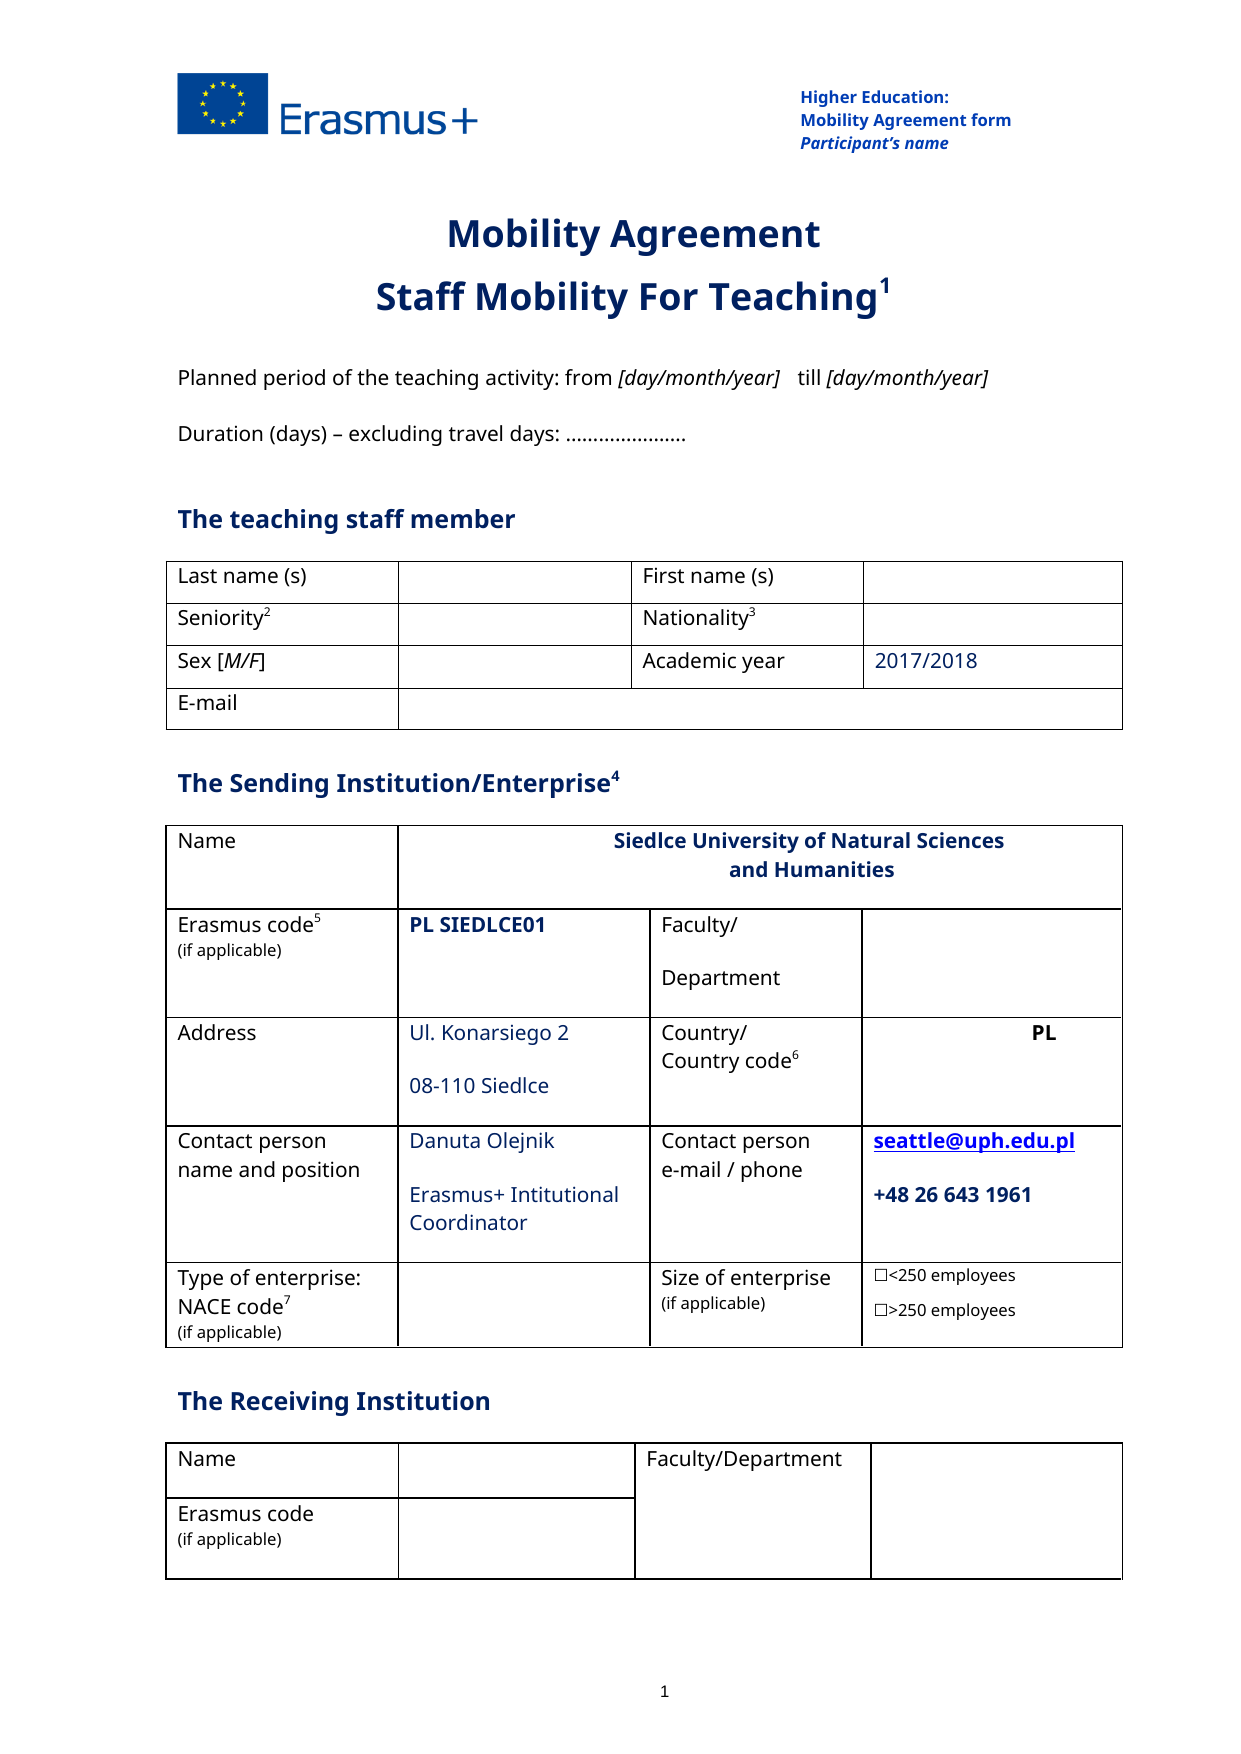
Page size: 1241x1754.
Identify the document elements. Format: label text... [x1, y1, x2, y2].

table_cell PL SIEDLCE01 [399, 910, 649, 1017]
table_cell [399, 1263, 649, 1346]
table_cell Academic year [632, 646, 863, 687]
table_header [399, 562, 631, 602]
table_cell <250 employees >250 employees [863, 1262, 1122, 1346]
table_cell seattle@uph.edu.pl +48 26 643 1961 [863, 1127, 1122, 1262]
table_cell Nationality [632, 604, 863, 645]
table_cell PL [863, 1018, 1122, 1125]
table_cell [864, 604, 1122, 645]
text The teaching staff member [177, 501, 1196, 536]
table_cell Sex [M/F] [167, 646, 398, 687]
text Duration (days) – excluding travel days: …………………. [177, 419, 1092, 448]
table_cell Size of enterprise (if applicable) [651, 1263, 861, 1346]
table_cell Seniority [167, 604, 398, 645]
table_cell Country/ Country code [651, 1018, 861, 1125]
table_cell [399, 604, 631, 645]
table_cell Type of enterprise: NACE code (if applicable) [167, 1263, 397, 1346]
table_cell E-mail [167, 689, 398, 729]
table_cell [863, 910, 1122, 1017]
picture [177, 73, 478, 135]
table_cell Address [167, 1018, 397, 1125]
text Staff Mobility For Teaching [177, 271, 1089, 322]
table_header Siedlce University of Natural Sciences and Humanities [399, 826, 1122, 908]
table_header [864, 562, 1122, 602]
table_cell [399, 646, 631, 687]
table_cell Contact person name and position [167, 1127, 397, 1262]
text The Receiving Institution [177, 1383, 1196, 1417]
table_cell [399, 1499, 634, 1578]
text The Sending Institution/Enterprise [177, 766, 1196, 800]
table_cell Danuta Olejnik Erasmus+ Intitutional Coordinator [399, 1127, 649, 1262]
table_header First name (s) [632, 562, 863, 602]
table_cell Faculty/ Department [651, 910, 861, 1017]
table_header [872, 1444, 1122, 1578]
table_header Faculty/Department [636, 1444, 870, 1578]
table_cell [399, 689, 1122, 729]
table_header [399, 1444, 634, 1497]
text Planned period of the teaching activity: from [day/month/year] till [day/month/year] [177, 363, 1092, 391]
text Mobility Agreement [177, 207, 1089, 258]
table_cell Erasmus code (if applicable) [167, 910, 397, 1017]
table_cell Ul. Konarsiego 2 08-110 Siedlce [399, 1018, 649, 1125]
table_cell Contact person e-mail / phone [651, 1127, 861, 1262]
table_header Name [167, 826, 397, 908]
table_cell 2017/2018 [864, 646, 1122, 687]
table_header Last name (s) [167, 562, 398, 602]
table_header Name [167, 1444, 398, 1497]
